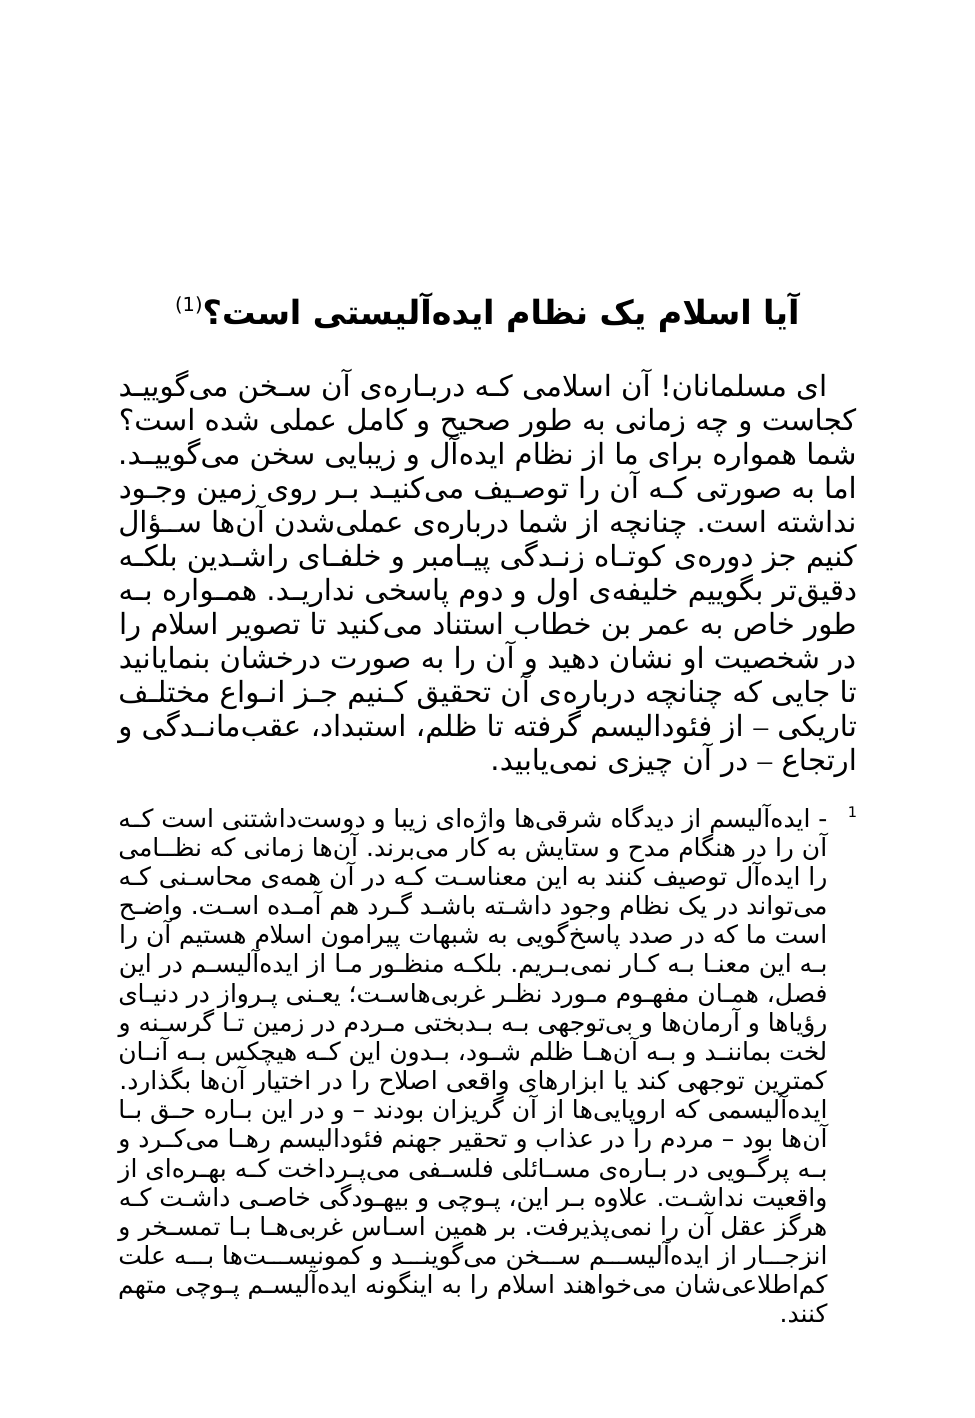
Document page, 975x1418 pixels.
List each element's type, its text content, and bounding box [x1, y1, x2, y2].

text آیا اسلام یک نظام ایده‌آلیستی است؟() [118, 293, 857, 332]
text ای مسلمانان! آن اسلامی که درباره‌ی آن سخن می‌گویید کجاست و چه زمانی به طور صحیح و کامل عملی شده است؟ شما همواره برای ما از نظام ایده‌آل و زیبایی سخن می‌گویید. اما به صورتی که آن را توصیف می‌کنید بر روی زمین وجود نداشته است. چنانچه از شما درباره‌ی عملی‌شدن آن‌ها سؤال کنیم جز دوره‌ی کوتاه زندگی پیامبر و خلفای راشدین بلکه دقیق‌تر بگوییم خلیفه‌ی اول و دوم پاسخی ندارید. همواره به طور خاص به عمر بن خطاب استناد می‌کنید تا تصویر اسلام را در شخصیت او نشان دهید و آن را به صورت درخشان بنمایانید تا جایی که چنانچه درباره‌ی آن تحقیق کنیم جز انواع مختلف تاریکی – از فئودالیسم گرفته تا ظلم، استبداد، عقب‌ماندگی و ارتجاع – در آن چیزی نمی‌یابید. [118, 369, 857, 777]
